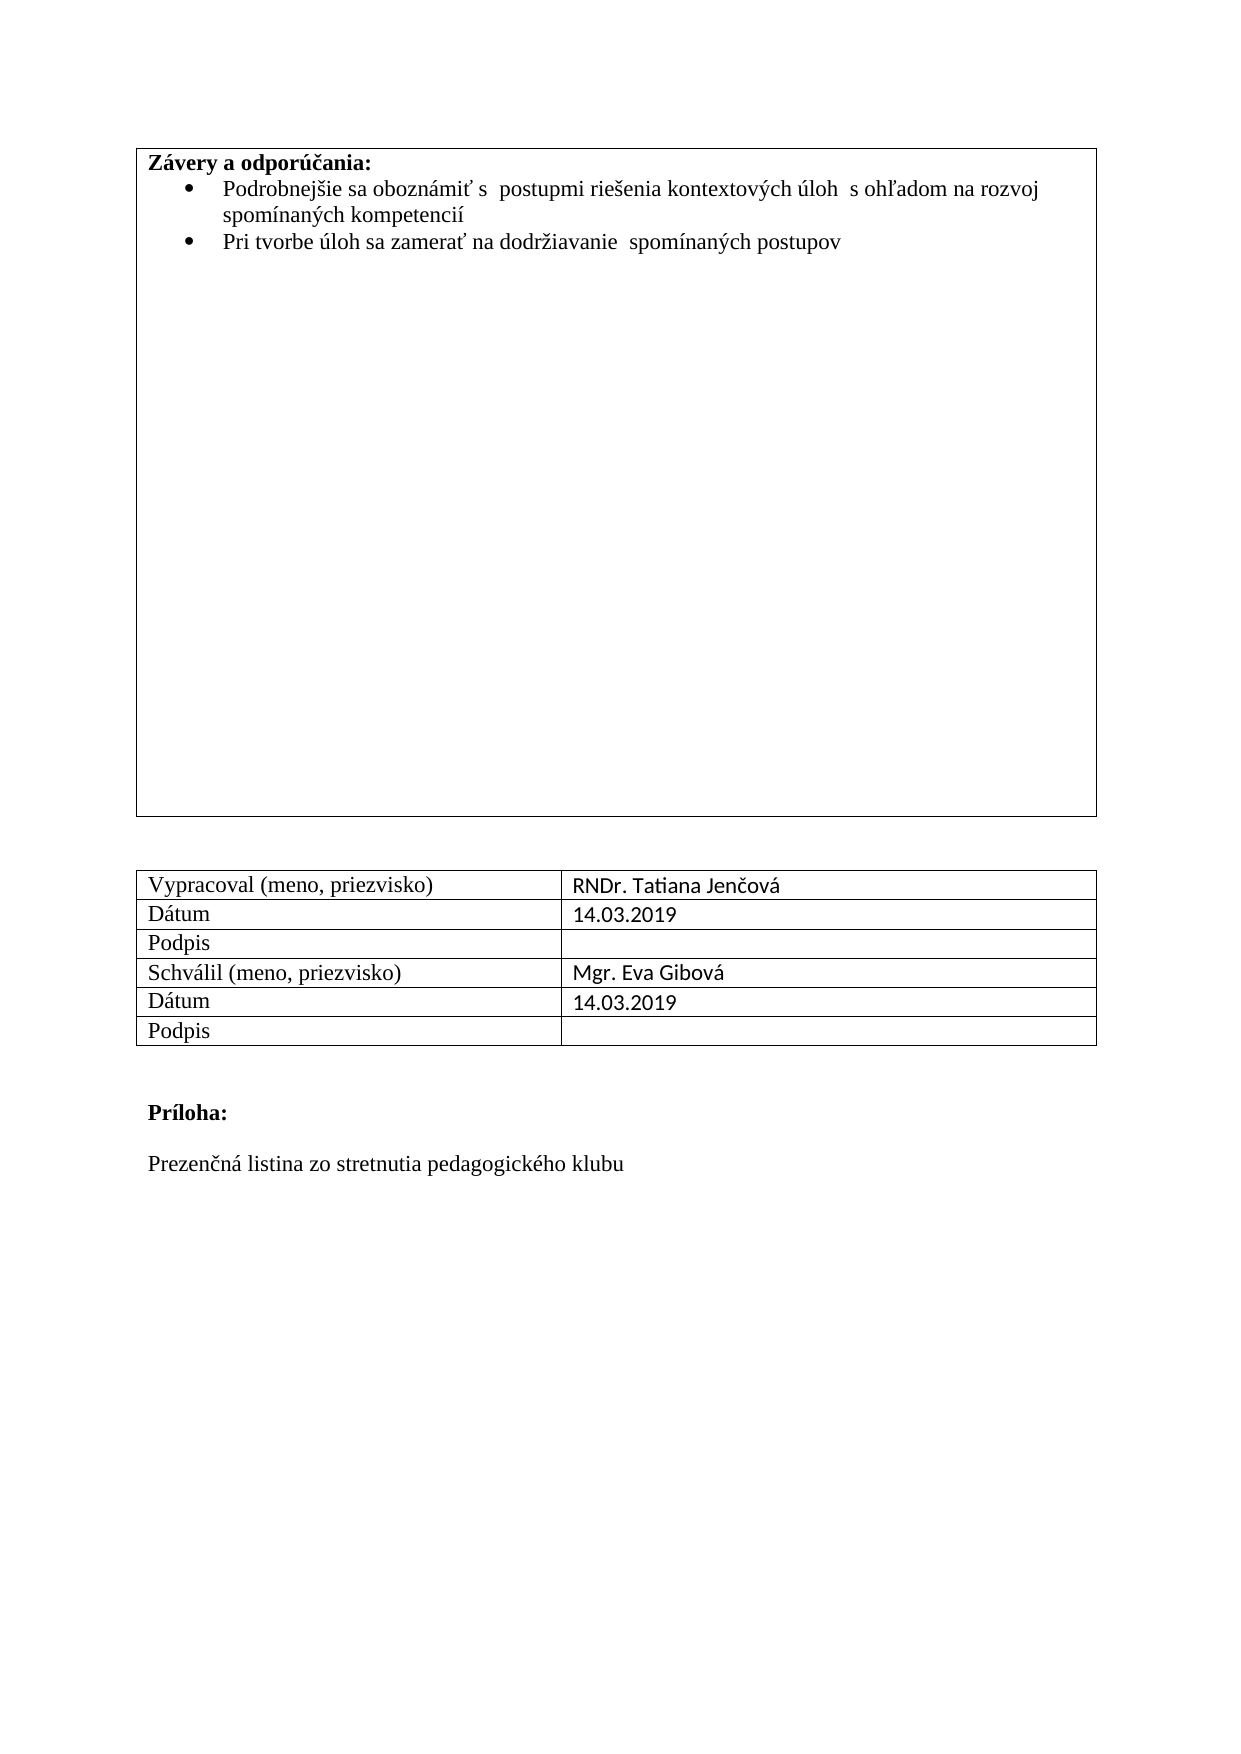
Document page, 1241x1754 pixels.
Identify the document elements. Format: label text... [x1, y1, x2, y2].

table_cell 14.03.2019 [562, 900, 1096, 928]
table_cell Závery a odporúčania: Podrobnejšie sa oboznámiť s postupmi riešenia kontextových úloh s ohľadom na rozvoj spomínaných kompetencií Pri tvorbe úloh sa zamerať na dodržiavanie spomínaných postupov [137, 149, 1096, 816]
table_cell Dátum [137, 900, 561, 928]
table_cell [562, 1017, 1096, 1045]
table_cell Podpis [137, 930, 561, 957]
text Prezenčná listina zo stretnutia pedagogického klubu [148, 1150, 1093, 1176]
table_cell Dátum [137, 988, 561, 1016]
table_cell Mgr. Eva Gibová [562, 959, 1096, 987]
table_cell Schválil (meno, priezvisko) [137, 959, 561, 987]
table_header RNDr. Tatiana Jenčová [562, 871, 1096, 899]
table_cell Podpis [137, 1017, 561, 1045]
text Príloha: [148, 1099, 1093, 1125]
table_header Vypracoval (meno, priezvisko) [137, 871, 561, 899]
table_cell 14.03.2019 [562, 988, 1096, 1016]
table_cell [562, 930, 1096, 957]
